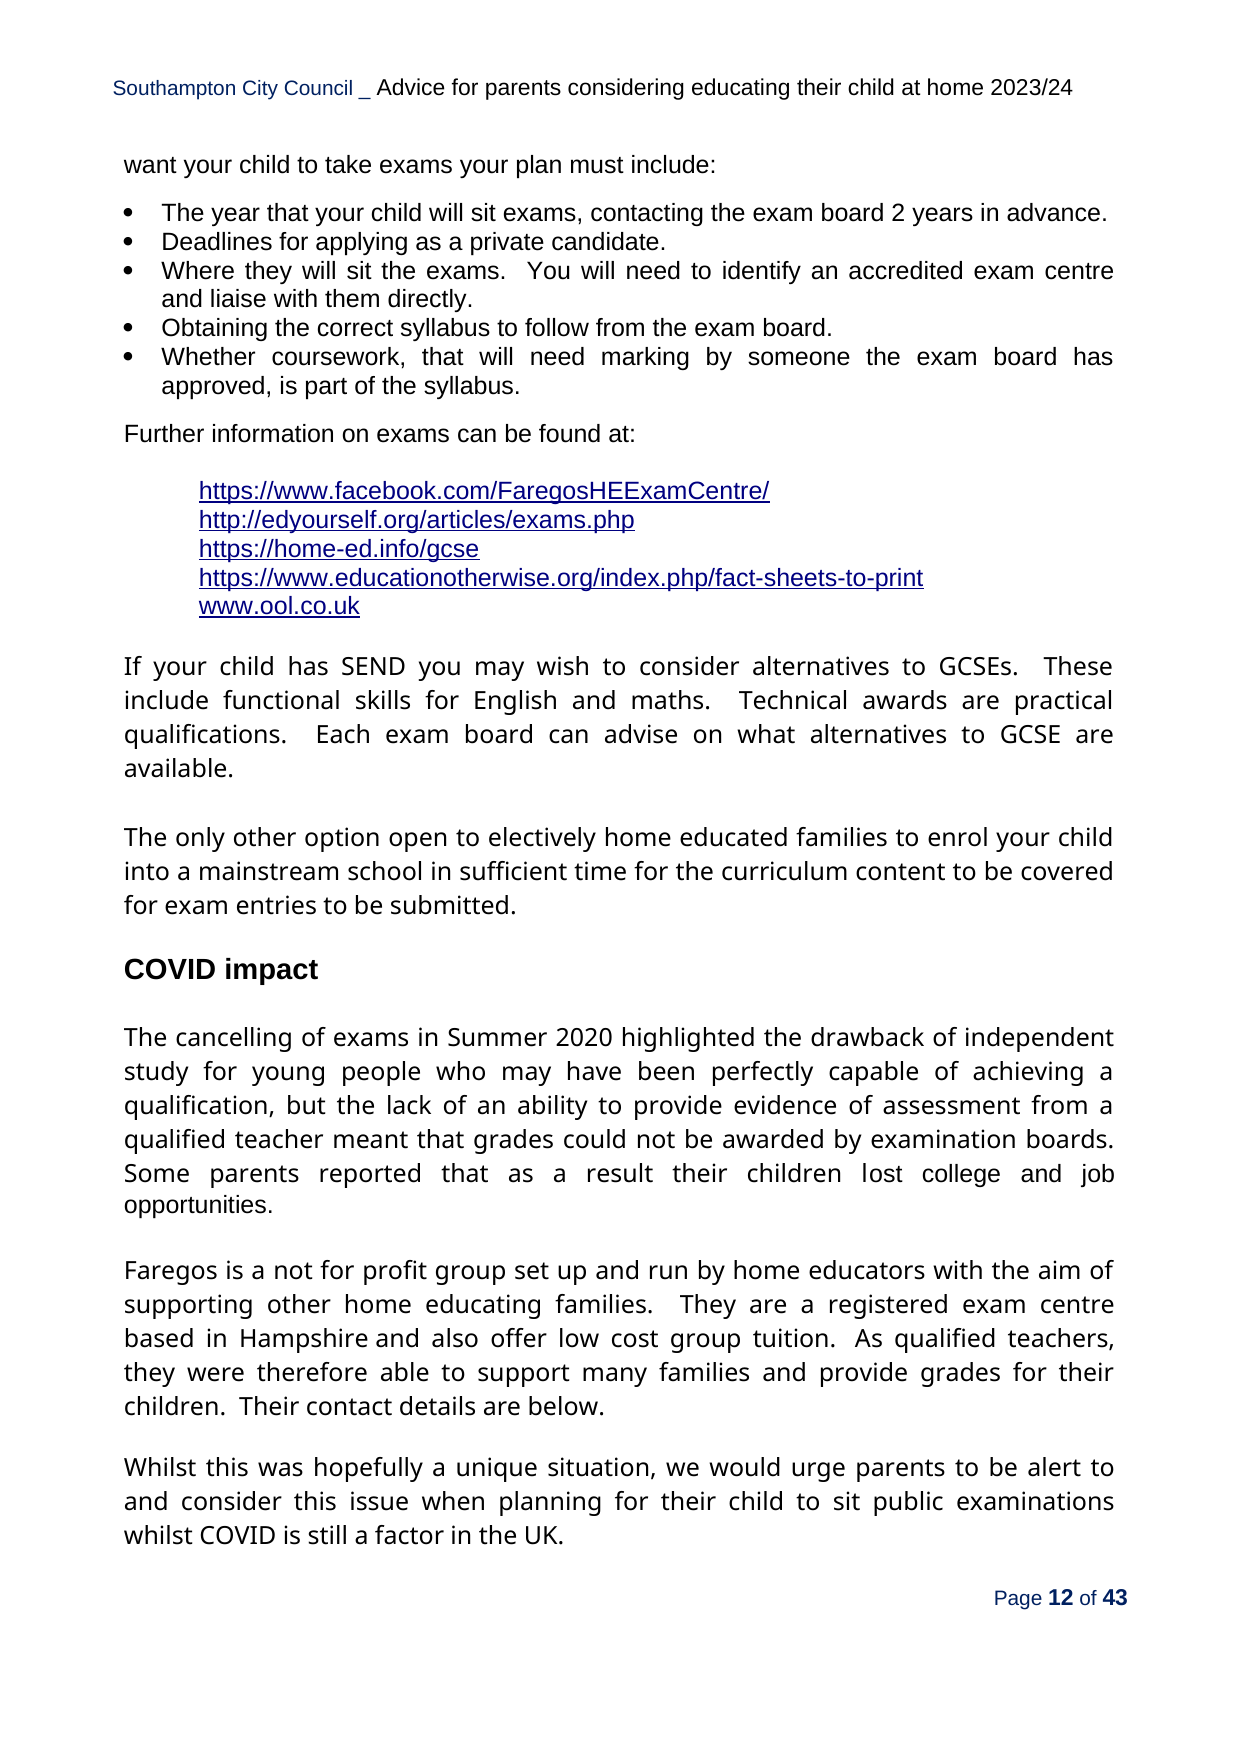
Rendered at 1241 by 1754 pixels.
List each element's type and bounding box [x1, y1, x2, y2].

table_cell [113, 150, 1127, 1551]
